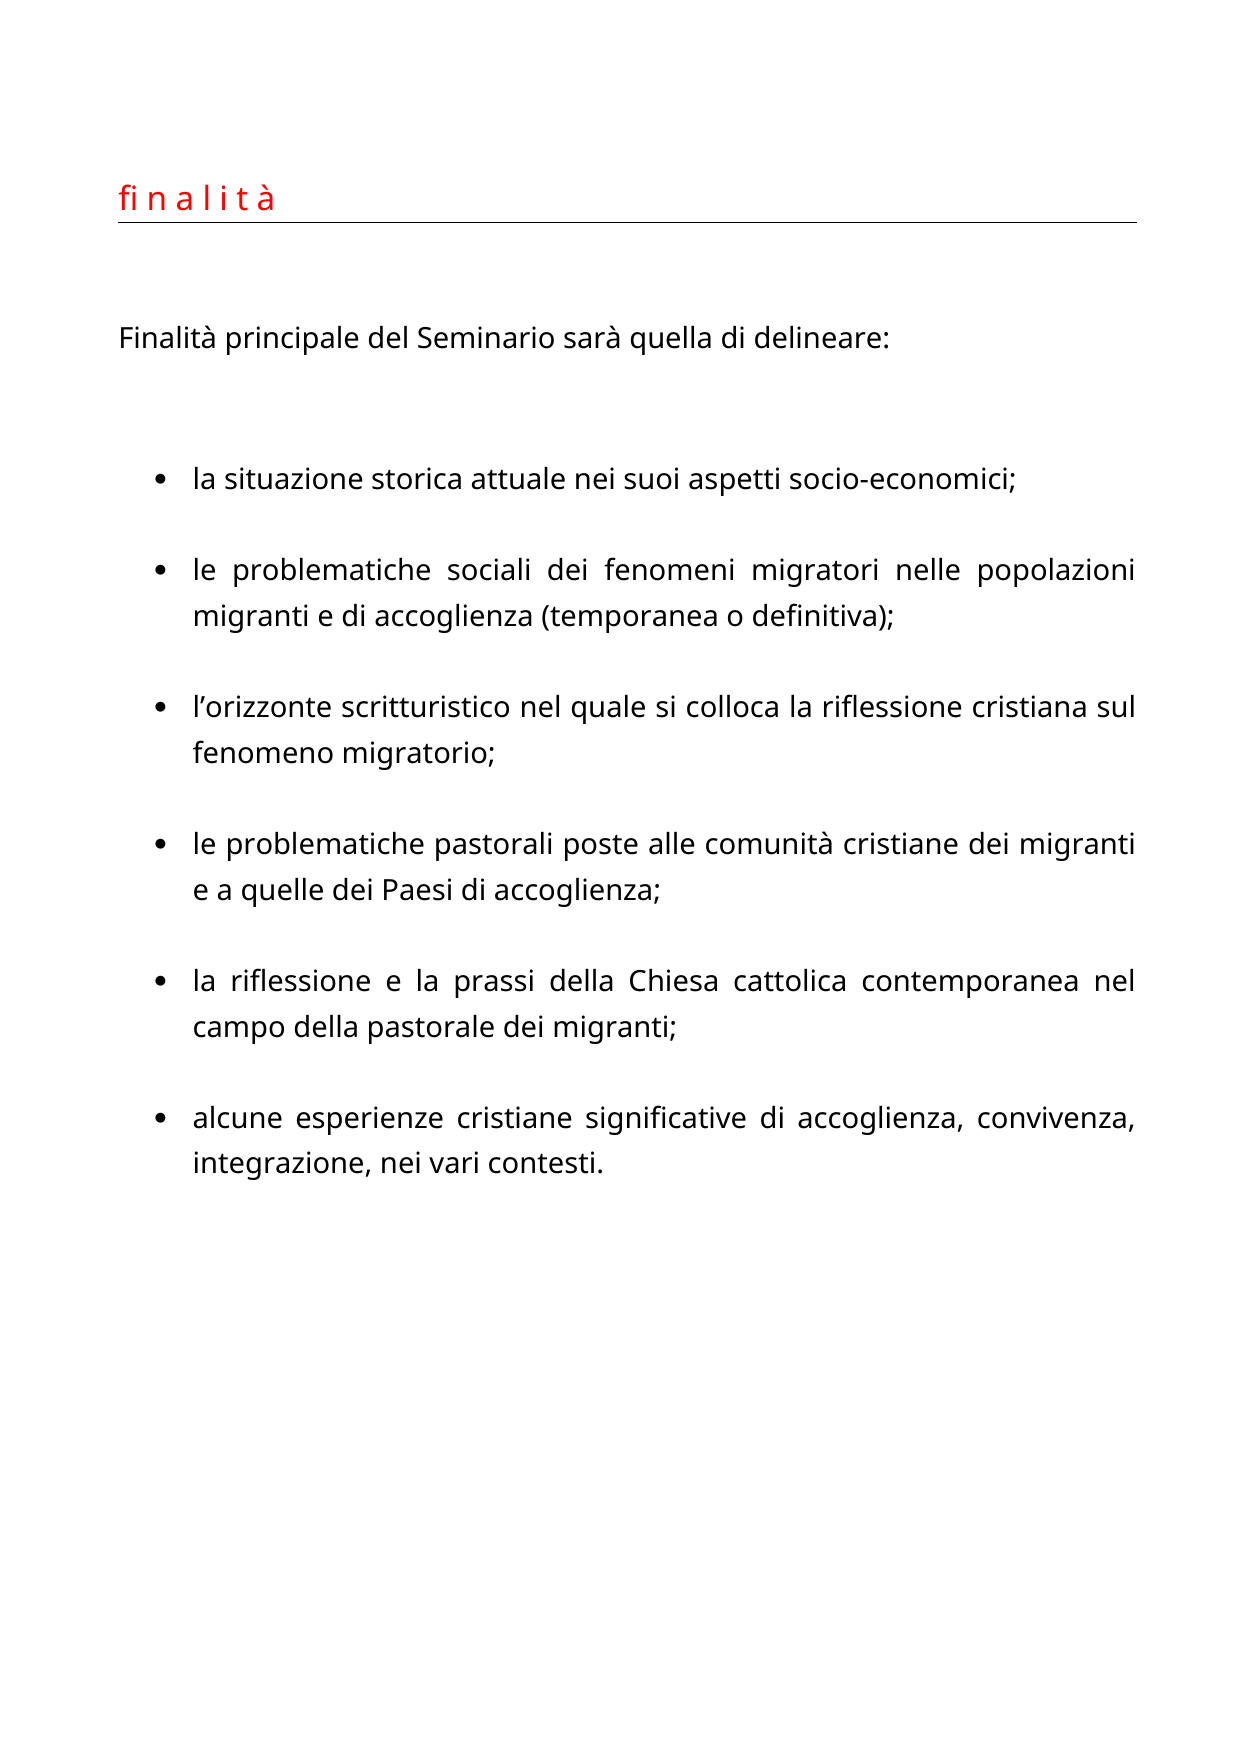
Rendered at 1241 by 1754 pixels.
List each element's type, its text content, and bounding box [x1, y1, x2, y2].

list l’orizzonte scritturistico nel quale si colloca la riflessione cristiana sul fenomeno migratorio; [155, 687, 1137, 772]
text finalità [118, 174, 1137, 222]
list alcune esperienze cristiane significative di accoglienza, convivenza, integrazione, nei vari contesti. [155, 1097, 1137, 1182]
list la situazione storica attuale nei suoi aspetti socio-economici; [155, 458, 1137, 498]
list la riflessione e la prassi della Chiesa cattolica contemporanea nel campo della pastorale dei migranti; [155, 960, 1137, 1046]
list le problematiche sociali dei fenomeni migratori nelle popolazioni migranti e di accoglienza (temporanea o definitiva); [155, 550, 1137, 635]
text Finalità principale del Seminario sarà quella di delineare: [118, 317, 1137, 357]
list le problematiche pastorali poste alle comunità cristiane dei migranti e a quelle dei Paesi di accoglienza; [155, 823, 1137, 909]
